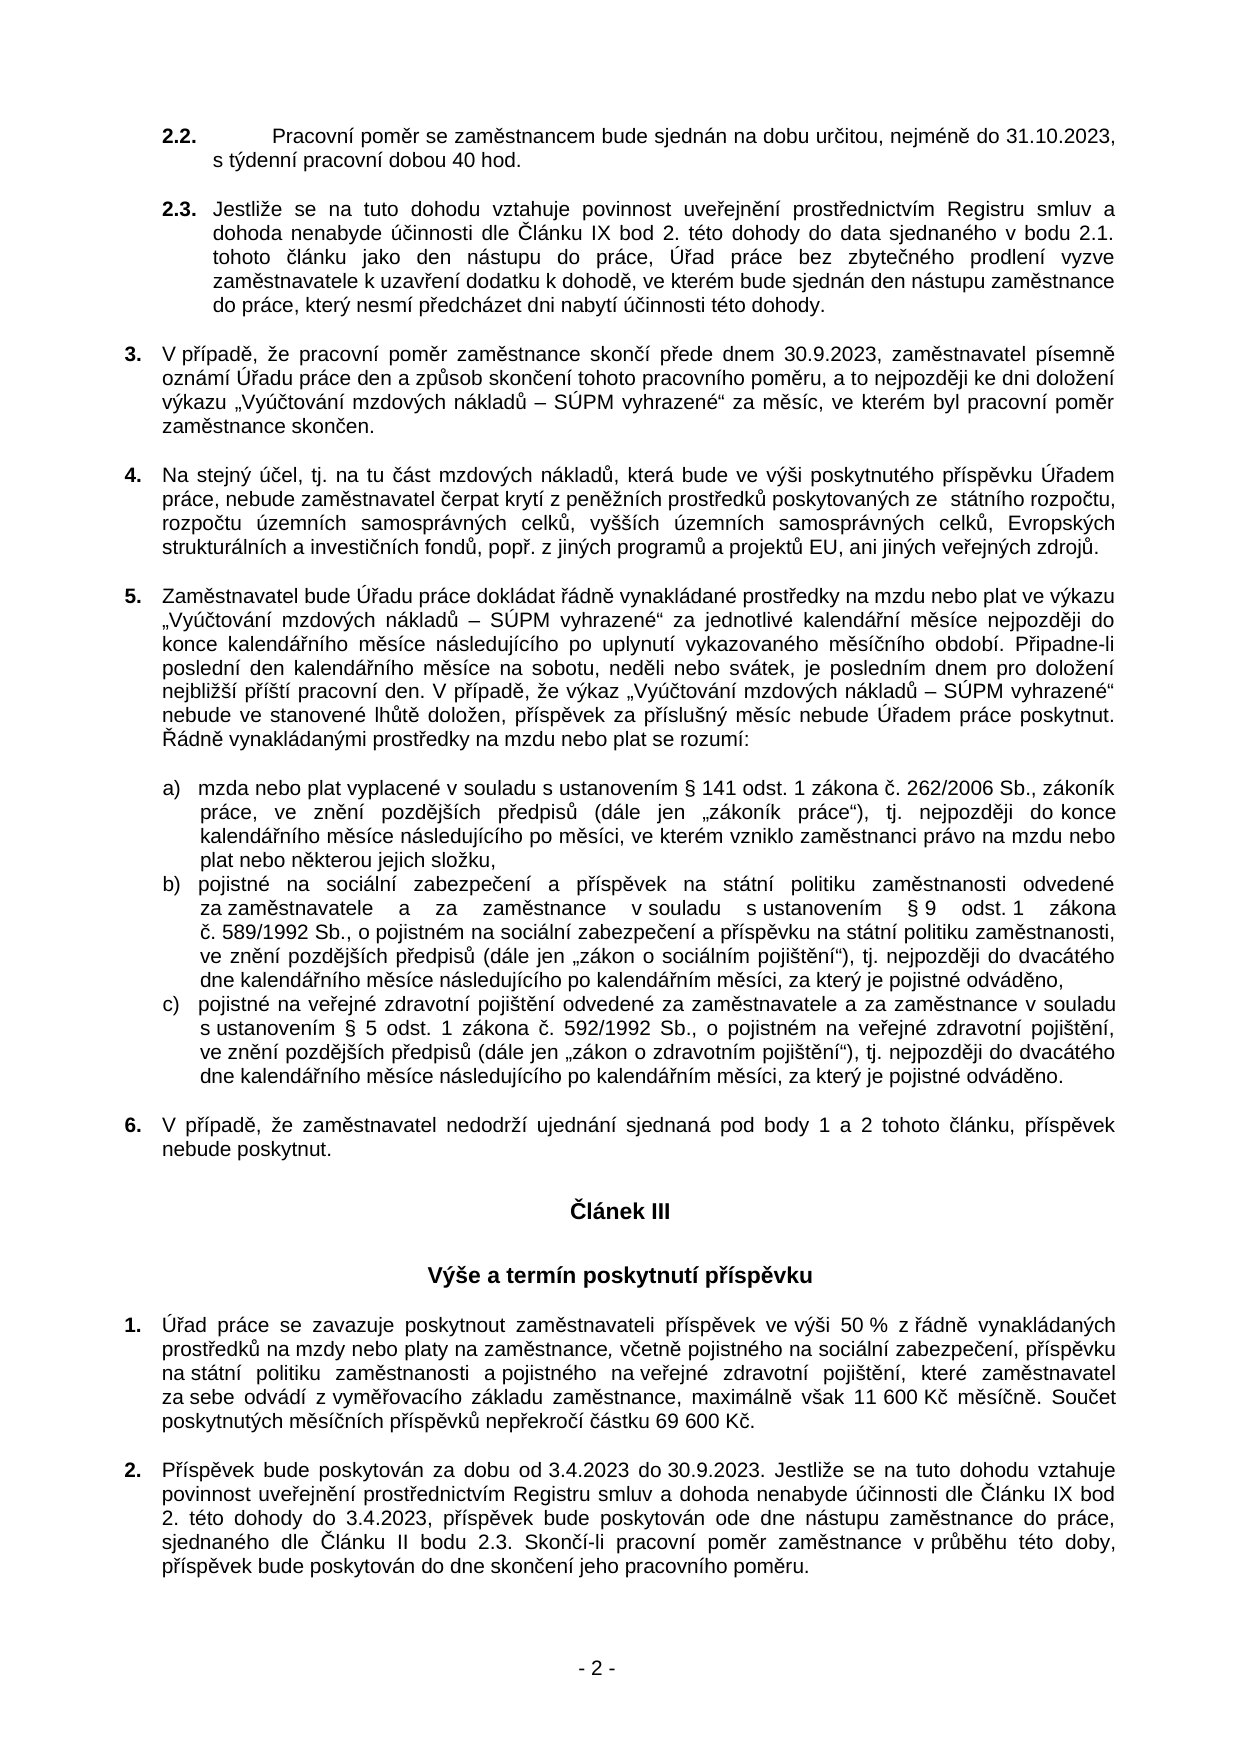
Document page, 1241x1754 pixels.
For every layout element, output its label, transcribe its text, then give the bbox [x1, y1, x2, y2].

list Na stejný účel, tj. na tu část mzdových nákladů, která bude ve výši poskytnutého příspěvku Úřadem práce, nebude zaměstnavatel čerpat krytí z peněžních prostředků poskytovaných ze státního rozpočtu, rozpočtu územních samosprávných celků, vyšších územních samosprávných celků, Evropských strukturálních a investičních fondů, popř. z jiných programů a projektů EU, ani jiných veřejných zdrojů. [124, 463, 1116, 558]
list V případě, že zaměstnavatel nedodrží ujednání sjednaná pod body 1 a 2 tohoto článku, příspěvek nebude poskytnut. [124, 1113, 1116, 1161]
list Příspěvek bude poskytován za dobu od 3.4.2023 do 30.9.2023. Jestliže se na tuto dohodu vztahuje povinnost uveřejnění prostřednictvím Registru smluv a dohoda nenabyde účinnosti dle Článku IX bod 2. této dohody do 3.4.2023, příspěvek bude poskytován ode dne nástupu zaměstnance do práce, sjednaného dle Článku II bodu 2.3. Skončí-li pracovní poměr zaměstnance v průběhu této doby, příspěvek bude poskytován do dne skončení jeho pracovního poměru. [124, 1458, 1116, 1578]
list Pracovní poměr se zaměstnancem bude sjednán na dobu určitou, nejméně do 31.10.2023, s týdenní pracovní dobou 40 hod. [162, 124, 1116, 172]
list V případě, že pracovní poměr zaměstnance skončí přede dnem 30.9.2023, zaměstnavatel písemně oznámí Úřadu práce den a způsob skončení tohoto pracovního poměru, a to nejpozději ke dni doložení výkazu „Vyúčtování mzdových nákladů – SÚPM vyhrazené“ za měsíc, ve kterém byl pracovní poměr zaměstnance skončen. [124, 342, 1116, 438]
list mzda nebo plat vyplacené v souladu s ustanovením § 141 odst. 1 zákona č. 262/2006 Sb., zákoník práce, ve znění pozdějších předpisů (dále jen „zákoník práce“), tj. nejpozději do konce kalendářního měsíce následujícího po měsíci, ve kterém vzniklo zaměstnanci právo na mzdu nebo plat nebo některou jejich složku, [162, 776, 1116, 872]
list pojistné na sociální zabezpečení a příspěvek na státní politiku zaměstnanosti odvedené za zaměstnavatele a za zaměstnance v souladu s ustanovením § 9 odst. 1 zákona č. 589/1992 Sb., o pojistném na sociální zabezpečení a příspěvku na státní politiku zaměstnanosti, ve znění pozdějších předpisů (dále jen „zákon o sociálním pojištění“), tj. nejpozději do dvacátého dne kalendářního měsíce následujícího po kalendářním měsíci, za který je pojistné odváděno, [162, 872, 1116, 992]
text Výše a termín poskytnutí příspěvku [124, 1262, 1116, 1288]
list Jestliže se na tuto dohodu vztahuje povinnost uveřejnění prostřednictvím Registru smluv a dohoda nenabyde účinnosti dle Článku IX bod 2. této dohody do data sjednaného v bodu 2.1. tohoto článku jako den nástupu do práce, Úřad práce bez zbytečného prodlení vyzve zaměstnavatele k uzavření dodatku k dohodě, ve kterém bude sjednán den nástupu zaměstnance do práce, který nesmí předcházet dni nabytí účinnosti této dohody. [162, 197, 1116, 317]
list pojistné na veřejné zdravotní pojištění odvedené za zaměstnavatele a za zaměstnance v souladu s ustanovením § 5 odst. 1 zákona č. 592/1992 Sb., o pojistném na veřejné zdravotní pojištění, ve znění pozdějších předpisů (dále jen „zákon o zdravotním pojištění“), tj. nejpozději do dvacátého dne kalendářního měsíce následujícího po kalendářním měsíci, za který je pojistné odváděno. [162, 992, 1116, 1088]
list Zaměstnavatel bude Úřadu práce dokládat řádně vynakládané prostředky na mzdu nebo plat ve výkazu „Vyúčtování mzdových nákladů – SÚPM vyhrazené“ za jednotlivé kalendářní měsíce nejpozději do konce kalendářního měsíce následujícího po uplynutí vykazovaného měsíčního období. Připadne-li poslední den kalendářního měsíce na sobotu, neděli nebo svátek, je posledním dnem pro doložení nejbližší příští pracovní den. V případě, že výkaz „Vyúčtování mzdových nákladů – SÚPM vyhrazené“ nebude ve stanovené lhůtě doložen, příspěvek za příslušný měsíc nebude Úřadem práce poskytnut. Řádně vynakládanými prostředky na mzdu nebo plat se rozumí: [124, 583, 1116, 751]
text Článek III [124, 1198, 1116, 1224]
list Úřad práce se zavazuje poskytnout zaměstnavateli příspěvek ve výši 50 % z řádně vynakládaných prostředků na mzdy nebo platy na zaměstnance, včetně pojistného na sociální zabezpečení, příspěvku na státní politiku zaměstnanosti a pojistného na veřejné zdravotní pojištění, které zaměstnavatel za sebe odvádí z vyměřovacího základu zaměstnance, maximálně však 11 600 Kč měsíčně. Součet poskytnutých měsíčních příspěvků nepřekročí částku 69 600 Kč. [124, 1313, 1116, 1433]
